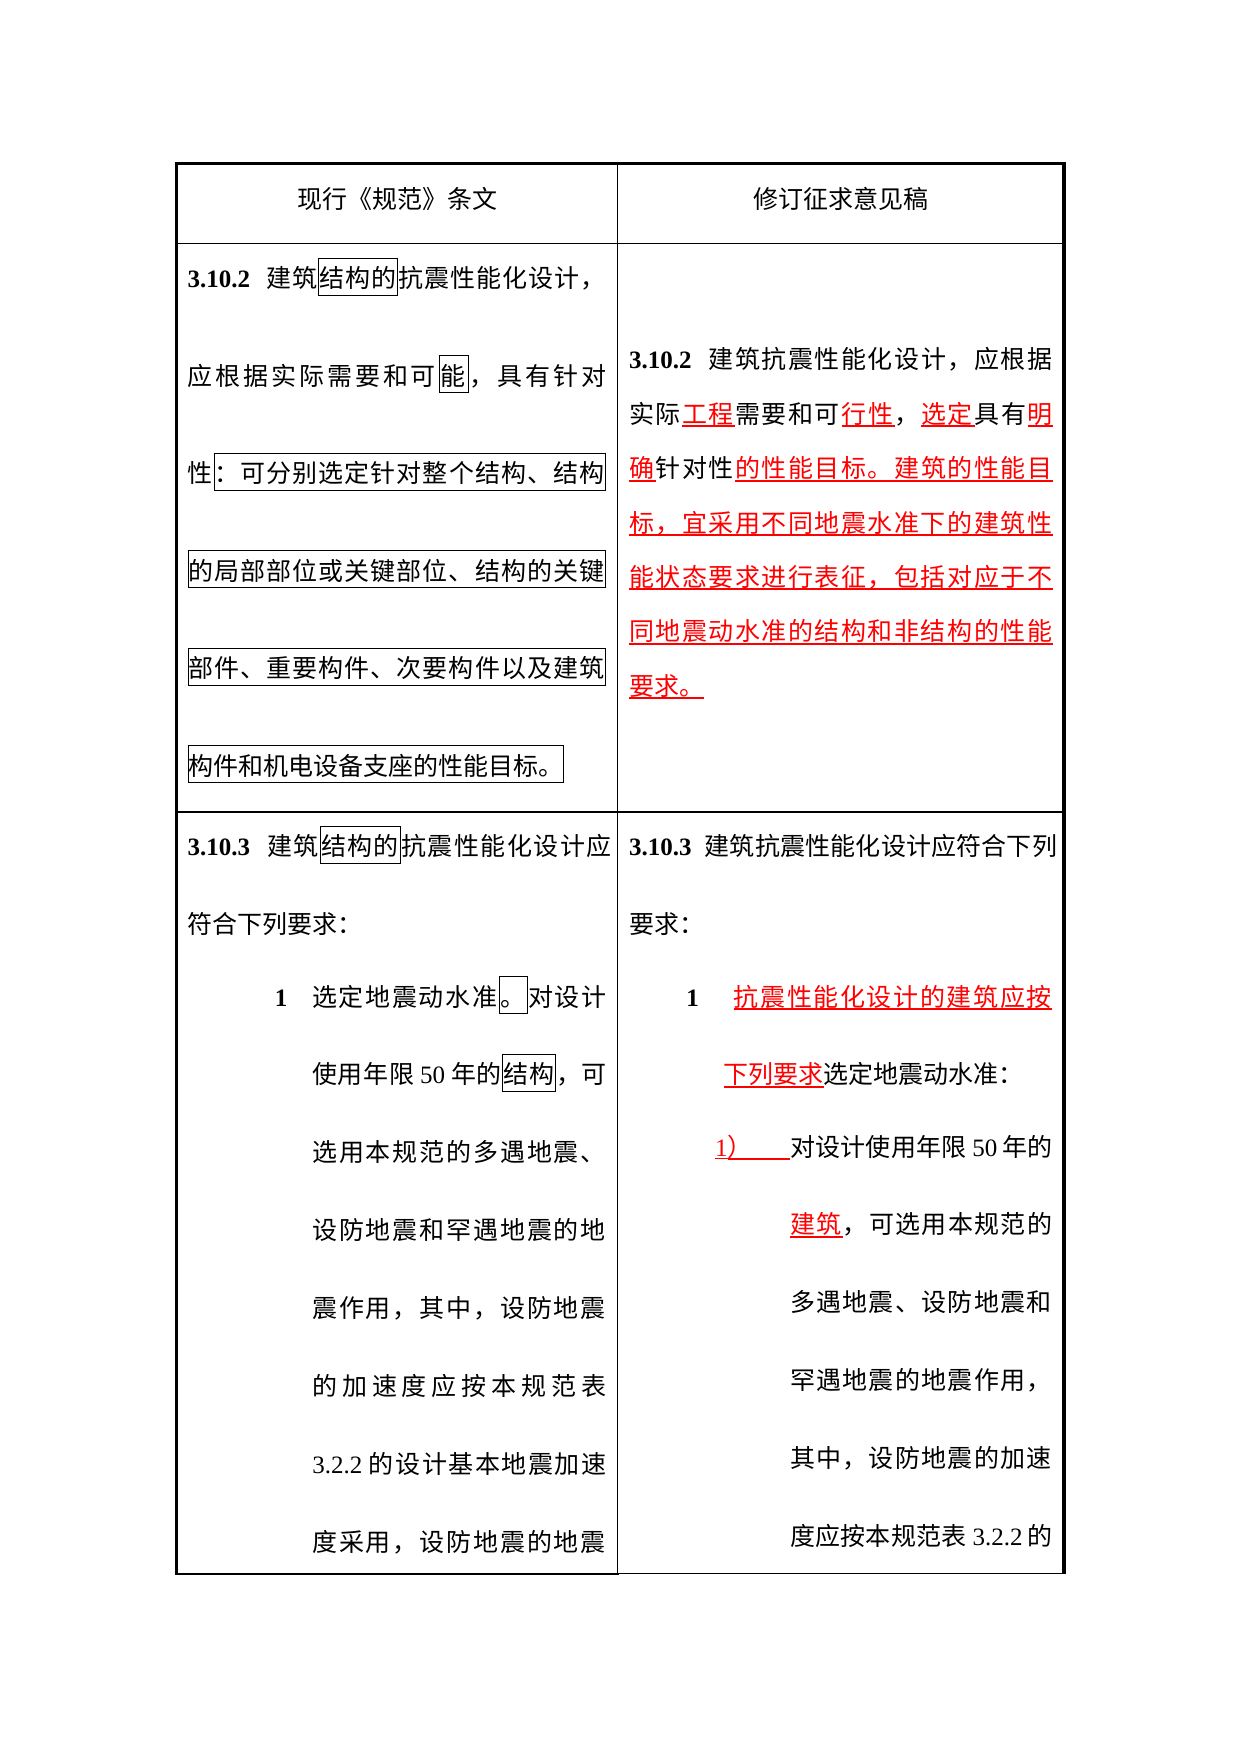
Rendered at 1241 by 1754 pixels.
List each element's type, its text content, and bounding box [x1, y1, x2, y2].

table_cell 3.10.2 建筑抗震性能化设计，应根据实际工程需要和可行性，选定具有明确针对性的性能目标。建筑的性能目标，宜采用不同地震水准下的建筑性能状态要求进行表征，包括对应于不同地震动水准的结构和非结构的性能要求。 [618, 244, 1062, 811]
table_header 现行《规范》条文 [178, 165, 617, 243]
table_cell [178, 813, 617, 1573]
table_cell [618, 813, 1062, 1573]
table_cell 3.10.2 建筑结构的抗震性能化设计，应根据实际需要和可能，具有针对性：可分别选定针对整个结构、结构的局部部位或关键部位、结构的关键部件、重要构件、次要构件以及建筑构件和机电设备支座的性能目标。 [178, 244, 617, 811]
table_header 修订征求意见稿 [618, 165, 1062, 243]
